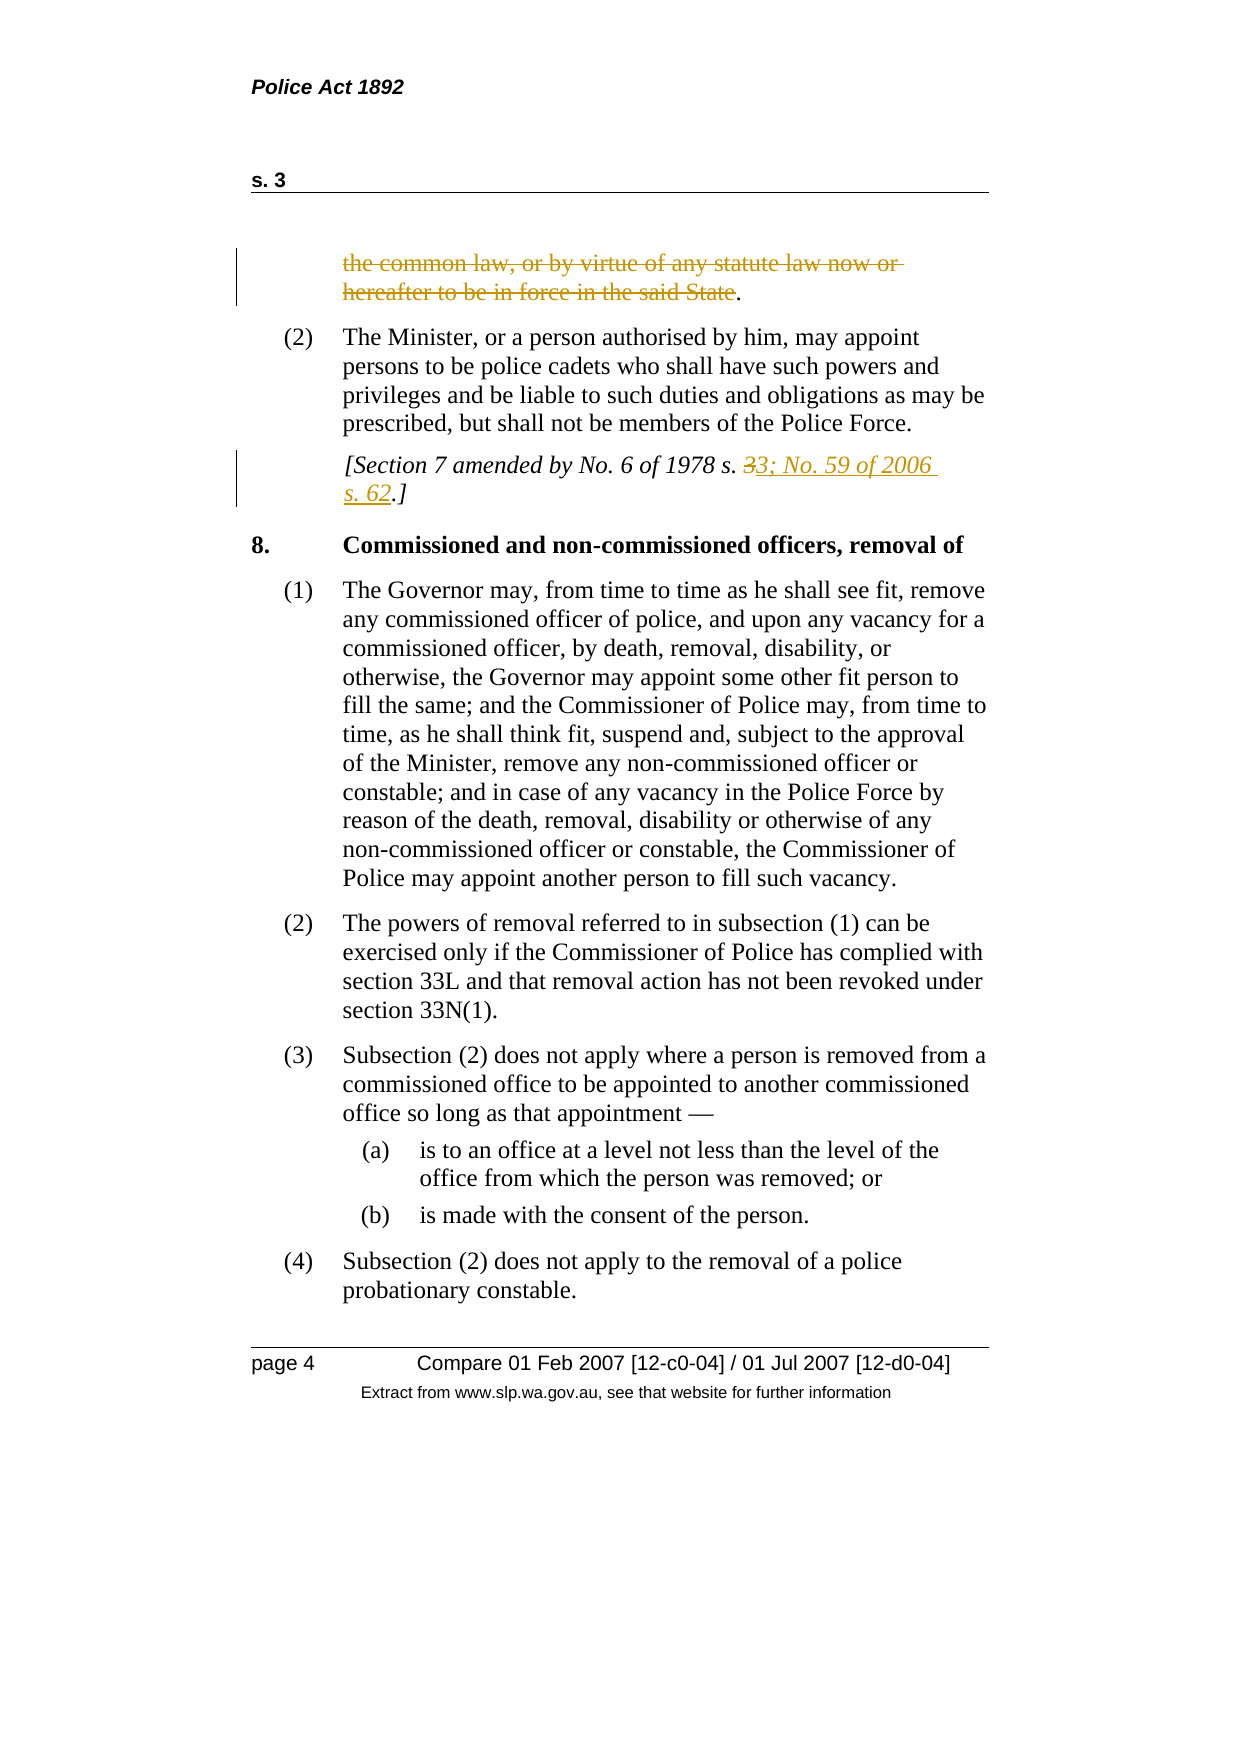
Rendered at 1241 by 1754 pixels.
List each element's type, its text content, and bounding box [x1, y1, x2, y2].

text [Section 7 amended by No. 6 of 1978 s. .] [251, 450, 989, 507]
text (4) Subsection (2) does not apply to the removal of a police probationary constable. [251, 1246, 989, 1303]
text (b) is made with the consent of the person. [251, 1201, 989, 1229]
text (a) is to an office at a level not less than the level of the office from which the person was removed; or [251, 1135, 989, 1192]
text (3) Subsection (2) does not apply where a person is removed from a commissioned office to be appointed to another commissioned office so long as that appointment — [251, 1040, 989, 1126]
text (2) The powers of removal referred to in subsection (1) can be exercised only if the Commissioner of Police has complied with section 33L and that removal action has not been revoked under section 33N(1). [251, 908, 989, 1023]
text (2) The Minister, or a person authorised by him, may appoint persons to be police cadets who shall have such powers and privileges and be liable to such duties and obligations as may be prescribed, but shall not be members of the Police Force. [251, 322, 989, 437]
text (1) The Governor may, from time to time as he shall see fit, remove any commissioned officer of police, and upon any vacancy for a commissioned officer, by death, removal, disability, or otherwise, the Governor may appoint some other fit person to fill the same; and the Commissioner of Police may, from time to time, as he shall think fit, suspend and, subject to the approval of the Minister, remove any non-commissioned officer or constable; and in case of any vacancy in the Police Force by reason of the death, removal, disability or otherwise of any non-commissioned officer or constable, the Commissioner of Police may appoint another person to fill such vacancy. [251, 576, 989, 892]
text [251, 248, 989, 306]
subtitle 8. Commissioned and non-commissioned officers, removal of [251, 530, 989, 559]
